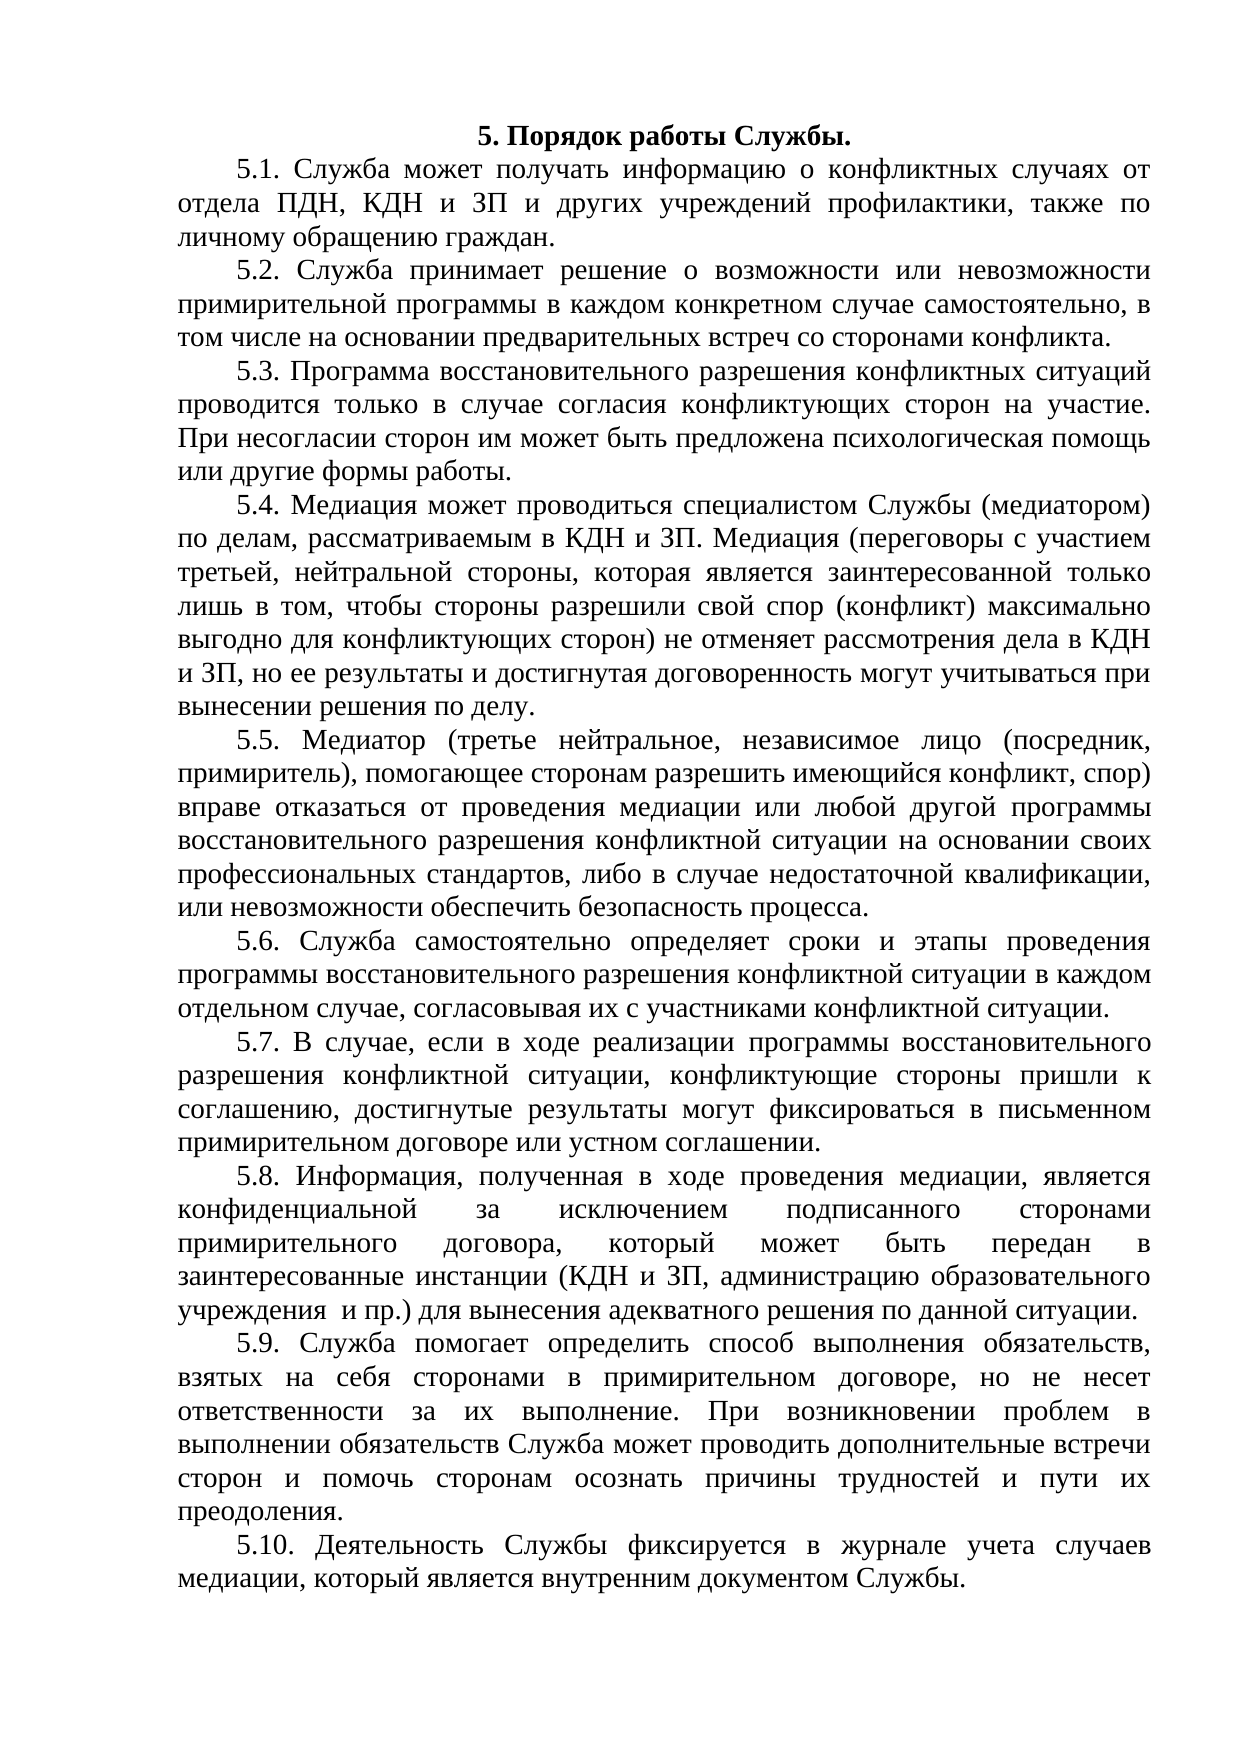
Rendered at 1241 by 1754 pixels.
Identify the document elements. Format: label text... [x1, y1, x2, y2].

text 5.9. Служба помогает определить способ выполнения обязательств, взятых на себя сторонами в примирительном договоре, но не несет ответственности за их выполнение. При возникновении проблем в выполнении обязательств Служба может проводить дополнительные встречи сторон и помочь сторонам осознать причины трудностей и пути их преодоления. [177, 1326, 1152, 1527]
text 5.6. Служба самостоятельно определяет сроки и этапы проведения программы восстановительного разрешения конфликтной ситуации в каждом отдельном случае, согласовывая их с участниками конфликтной ситуации. [177, 923, 1152, 1024]
text 5.2. Служба принимает решение о возможности или невозможности примирительной программы в каждом конкретном случае самостоятельно, в том числе на основании предварительных встреч со сторонами конфликта. [177, 252, 1152, 353]
text 5.8. Информация, полученная в ходе проведения медиации, является конфиденциальной за исключением подписанного сторонами примирительного договора, который может быть передан в заинтересованные инстанции (КДН и ЗП, администрацию образовательного учреждения и пр.) для вынесения адекватного решения по данной ситуации. [177, 1158, 1152, 1326]
text 5.5. Медиатор (третье нейтральное, независимое лицо (посредник, примиритель), помогающее сторонам разрешить имеющийся конфликт, спор) вправе отказаться от проведения медиации или любой другой программы восстановительного разрешения конфликтной ситуации на основании своих профессиональных стандартов, либо в случае недостаточной квалификации, или невозможности обеспечить безопасность процесса. [177, 722, 1152, 923]
text 5.4. Медиация может проводиться специалистом Службы (медиатором) по делам, рассматриваемым в КДН и ЗП. Медиация (переговоры с участием третьей, нейтральной стороны, которая является заинтересованной только лишь в том, чтобы стороны разрешили свой спор (конфликт) максимально выгодно для конфликтующих сторон) не отменяет рассмотрения дела в КДН и ЗП, но ее результаты и достигнутая договоренность могут учитываться при вынесении решения по делу. [177, 487, 1152, 722]
text 5.7. В случае, если в ходе реализации программы восстановительного разрешения конфликтной ситуации, конфликтующие стороны пришли к соглашению, достигнутые результаты могут фиксироваться в письменном примирительном договоре или устном соглашении. [177, 1024, 1152, 1158]
text 5. Порядок работы Службы. [177, 118, 1152, 152]
text 5.1. Служба может получать информацию о конфликтных случаях от отдела ПДН, КДН и ЗП и других учреждений профилактики, также по личному обращению граждан. [177, 152, 1152, 252]
text 5.3. Программа восстановительного разрешения конфликтных ситуаций проводится только в случае согласия конфликтующих сторон на участие. При несогласии сторон им может быть предложена психологическая помощь или другие формы работы. [177, 353, 1152, 487]
text 5.10. Деятельность Службы фиксируется в журнале учета случаев медиации, который является внутренним документом Службы. [177, 1527, 1152, 1594]
